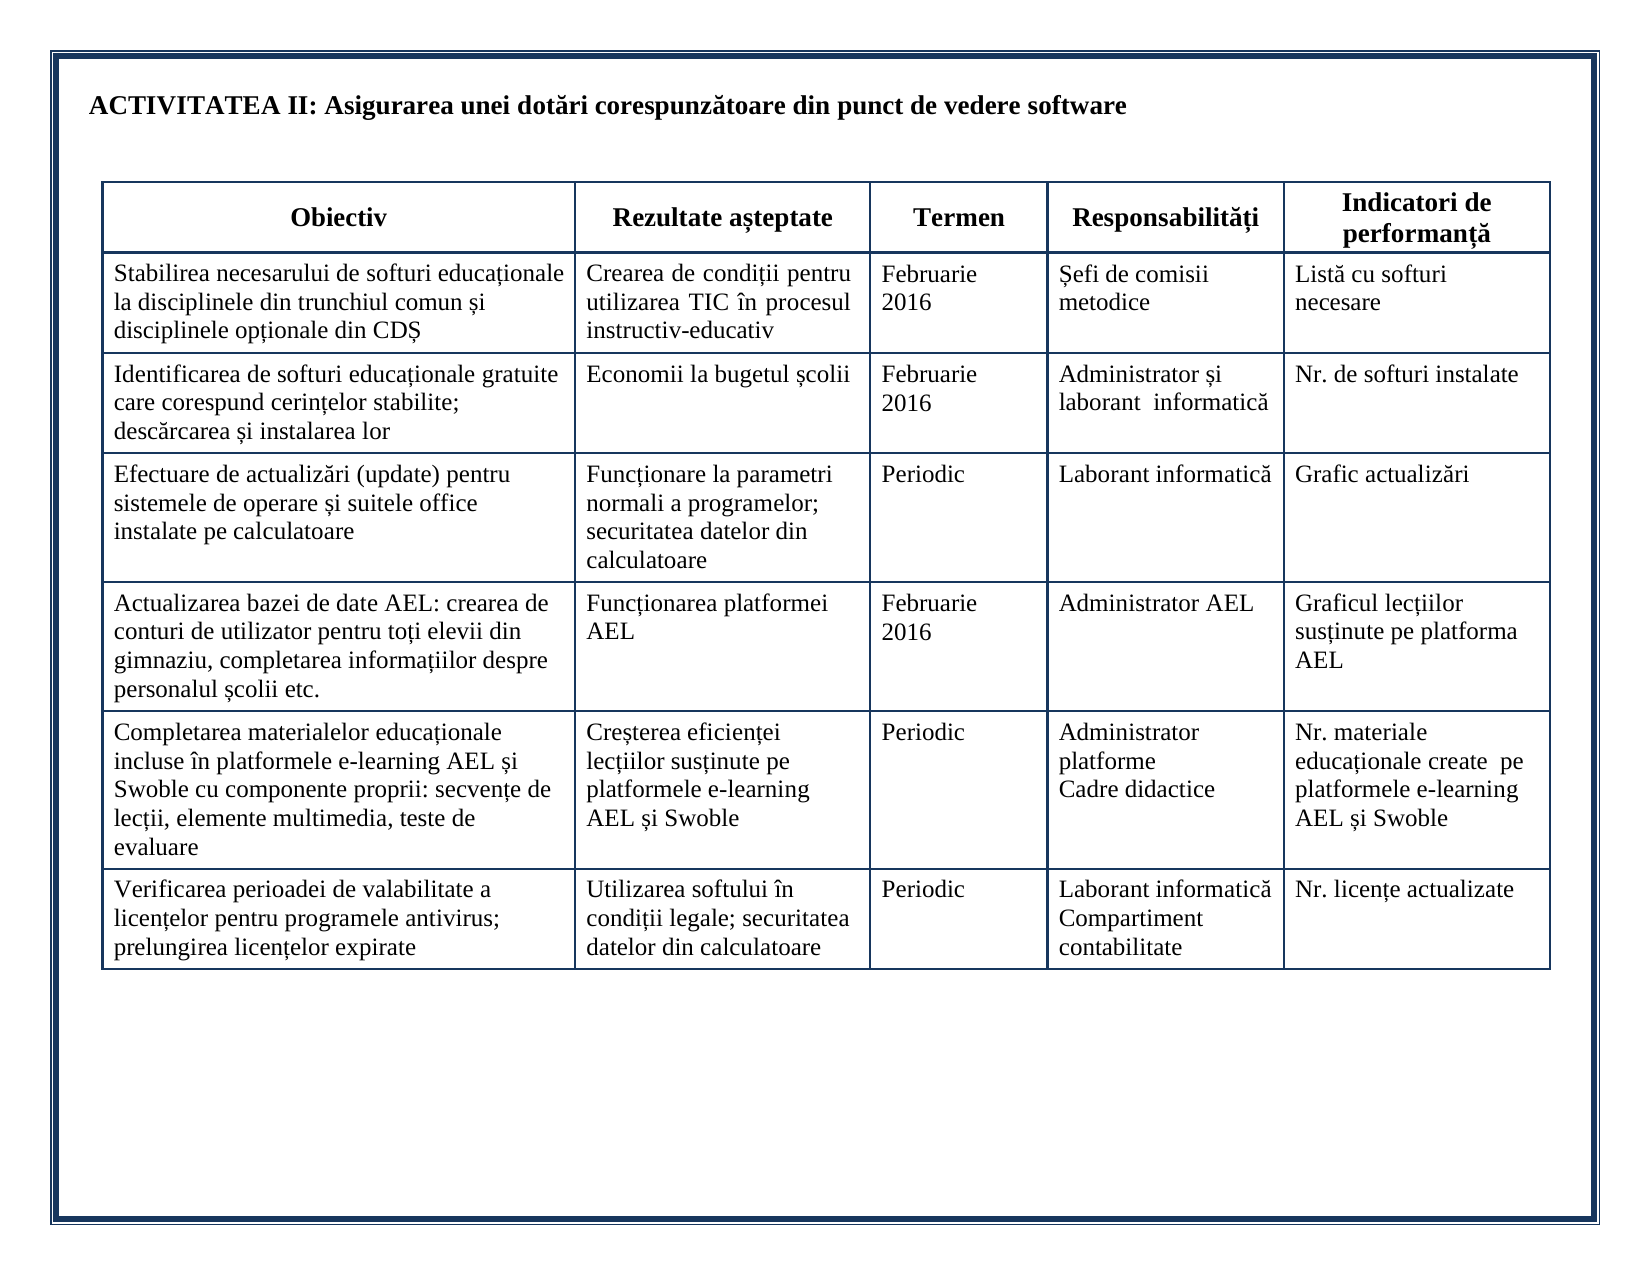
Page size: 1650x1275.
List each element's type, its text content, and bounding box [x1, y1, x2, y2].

table_cell Completarea materialelor educaționale incluse în platformele e-learning AEL și Swoble cu componente proprii: secvențe de lecții, elemente multimedia, teste de evaluare [104, 712, 574, 867]
table_cell Laborant informatică [1049, 454, 1283, 581]
table_cell Februarie 2016 [871, 583, 1046, 710]
table_cell Șefi de comisii metodice [1049, 254, 1283, 352]
table_cell Graficul lecțiilor susținute pe platforma AEL [1285, 583, 1549, 710]
table_cell Funcționarea platformei AEL [576, 583, 869, 710]
table_cell Utilizarea softului în condiții legale; securitatea datelor din calculatoare [576, 870, 869, 968]
table_header Termen [871, 183, 1046, 251]
table_cell Actualizarea bazei de date AEL: crearea de conturi de utilizator pentru toți elevii din gimnaziu, completarea informațiilor despre personalul școlii etc. [104, 583, 574, 710]
table_cell Nr. materiale educaționale create pe platformele e-learning AEL și Swoble [1285, 712, 1549, 867]
table_cell Februarie 2016 [871, 354, 1046, 452]
table_header Obiectiv [104, 183, 574, 251]
table_cell Economii la bugetul școlii [576, 354, 869, 452]
table_cell Crearea de condiții pentru utilizarea TIC în procesul instructiv-educativ [576, 254, 869, 352]
table_cell Stabilirea necesarului de softuri educaționale la disciplinele din trunchiul comun și disciplinele opționale din CDȘ [104, 254, 574, 352]
table_cell Listă cu softuri necesare [1285, 254, 1549, 352]
table_cell Laborant informatică Compartiment contabilitate [1049, 870, 1283, 968]
table_header Responsabilități [1049, 183, 1283, 251]
table_cell Nr. licențe actualizate [1285, 870, 1549, 968]
table_cell Verificarea perioadei de valabilitate a licențelor pentru programele antivirus; prelungirea licențelor expirate [104, 870, 574, 968]
table_cell Administrator și laborant informatică [1049, 354, 1283, 452]
table_cell Grafic actualizări [1285, 454, 1549, 581]
table_cell Funcționare la parametri normali a programelor; securitatea datelor din calculatoare [576, 454, 869, 581]
text ACTIVITATEA II: Asigurarea unei dotări corespunzătoare din punct de vedere software [89, 89, 1629, 119]
table_cell Efectuare de actualizări (update) pentru sistemele de operare și suitele office instalate pe calculatoare [104, 454, 574, 581]
table_cell Creșterea eficienței lecțiilor susținute pe platformele e-learning AEL și Swoble [576, 712, 869, 867]
table_header Indicatori de performanță [1285, 183, 1549, 251]
table_cell Administrator platforme Cadre didactice [1049, 712, 1283, 867]
table_cell Februarie 2016 [871, 254, 1046, 352]
table_header Rezultate așteptate [576, 183, 869, 251]
table_cell Nr. de softuri instalate [1285, 354, 1549, 452]
table_cell Identificarea de softuri educaționale gratuite care corespund cerințelor stabilite; descărcarea și instalarea lor [104, 354, 574, 452]
table_cell Administrator AEL [1049, 583, 1283, 710]
table_cell Periodic [871, 454, 1046, 581]
table_cell Periodic [871, 712, 1046, 867]
table_cell Periodic [871, 870, 1046, 968]
